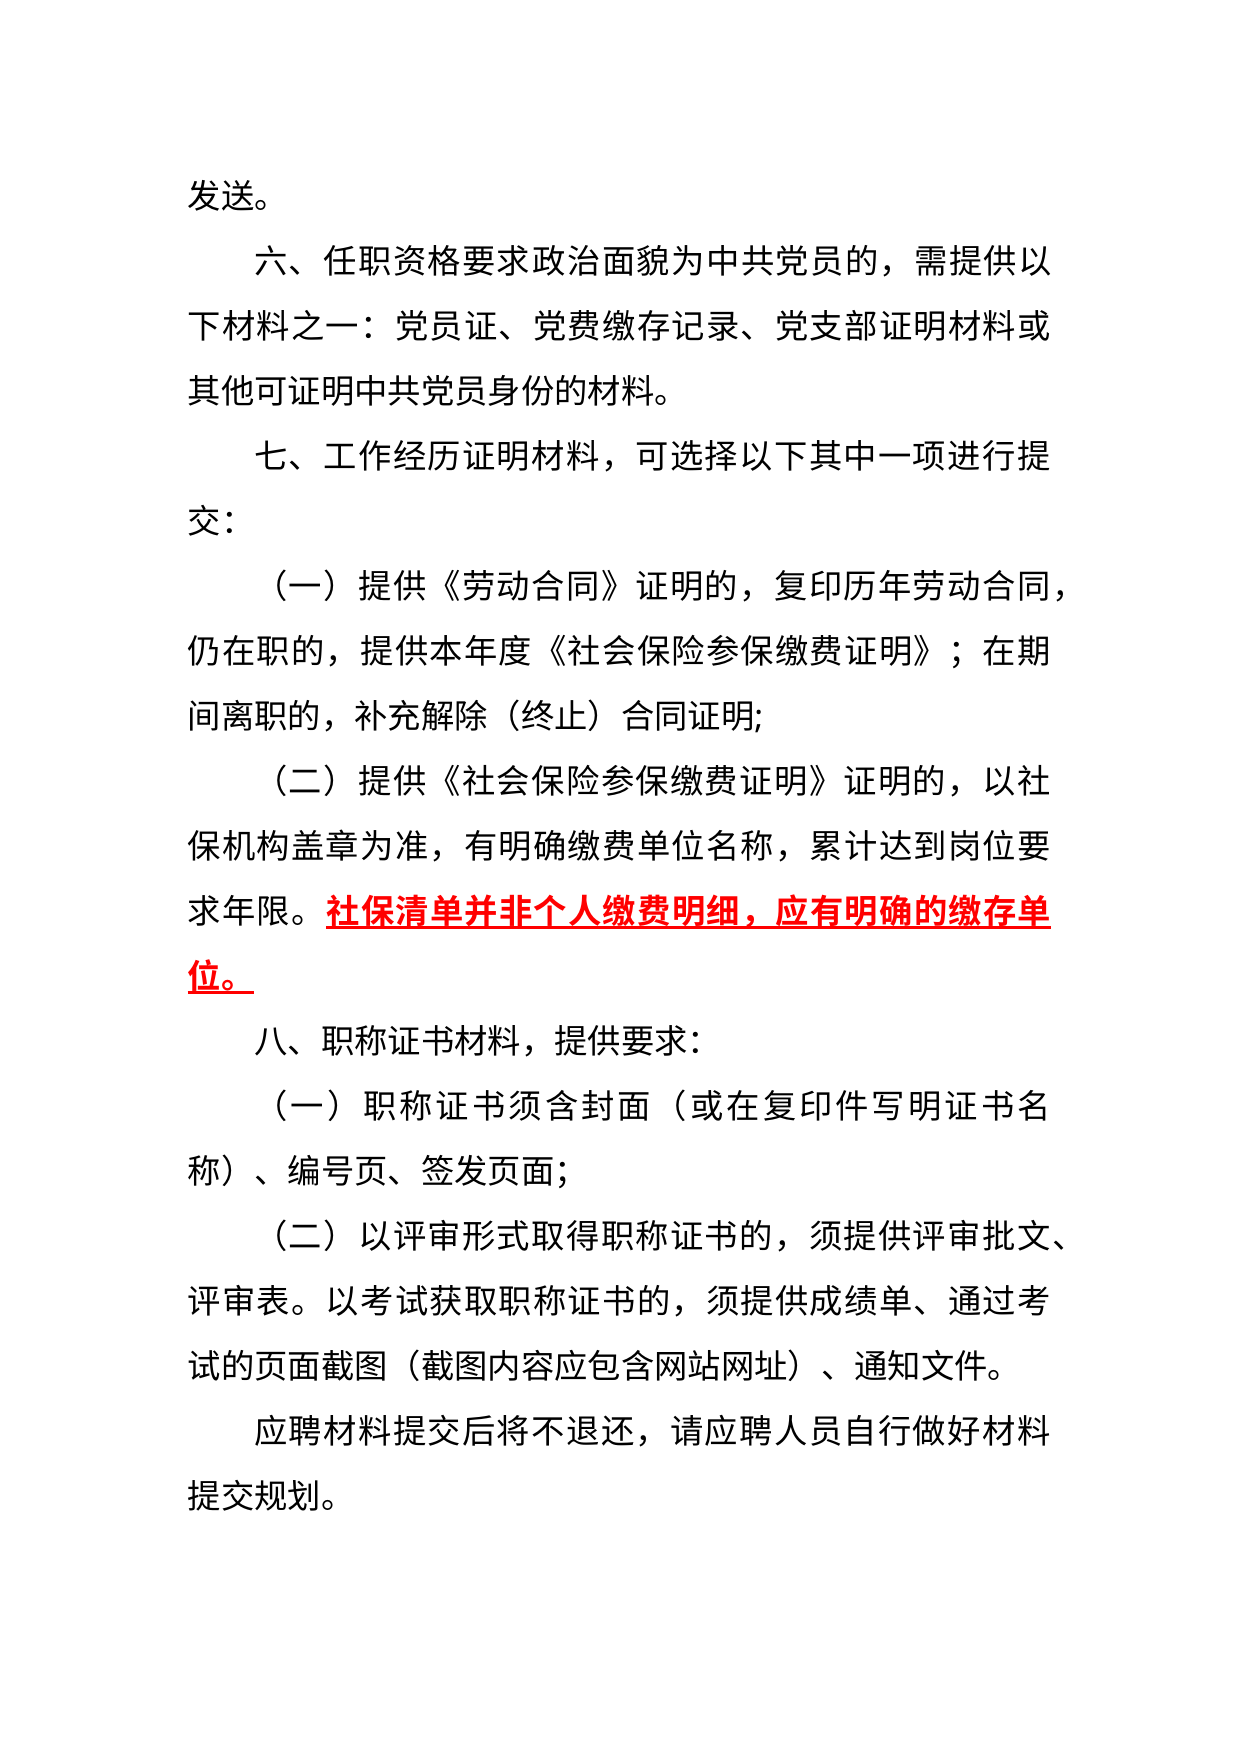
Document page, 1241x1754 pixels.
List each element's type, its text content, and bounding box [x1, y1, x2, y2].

text 应聘材料提交后将不退还，请应聘人员自行做好材料提交规划。 [187, 1397, 1053, 1527]
text 六、任职资格要求政治面貌为中共党员的，需提供以下材料之一：党员证、党费缴存记录、党支部证明材料或其他可证明中共党员身份的材料。 [187, 227, 1053, 422]
text （二）以评审形式取得职称证书的，须提供评审批文、评审表。以考试获取职称证书的，须提供成绩单、通过考试的页面截图（截图内容应包含网站网址）、通知文件。 [187, 1202, 1053, 1397]
text （一）职称证书须含封面（或在复印件写明证书名称）、编号页、签发页面； [187, 1072, 1053, 1202]
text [187, 162, 1053, 227]
text （二）提供《社会保险参保缴费证明》证明的，以社保机构盖章为准，有明确缴费单位名称，累计达到岗位要求年限。社保清单并非个人缴费明细，应有明确的缴存单位。 [187, 747, 1053, 1007]
text 七、工作经历证明材料，可选择以下其中一项进行提交： [187, 422, 1053, 552]
text （一）提供《劳动合同》证明的，复印历年劳动合同，仍在职的，提供本年度《社会保险参保缴费证明》；在期间离职的，补充解除（终止）合同证明; [187, 552, 1053, 747]
text 八、职称证书材料，提供要求： [187, 1007, 1053, 1072]
